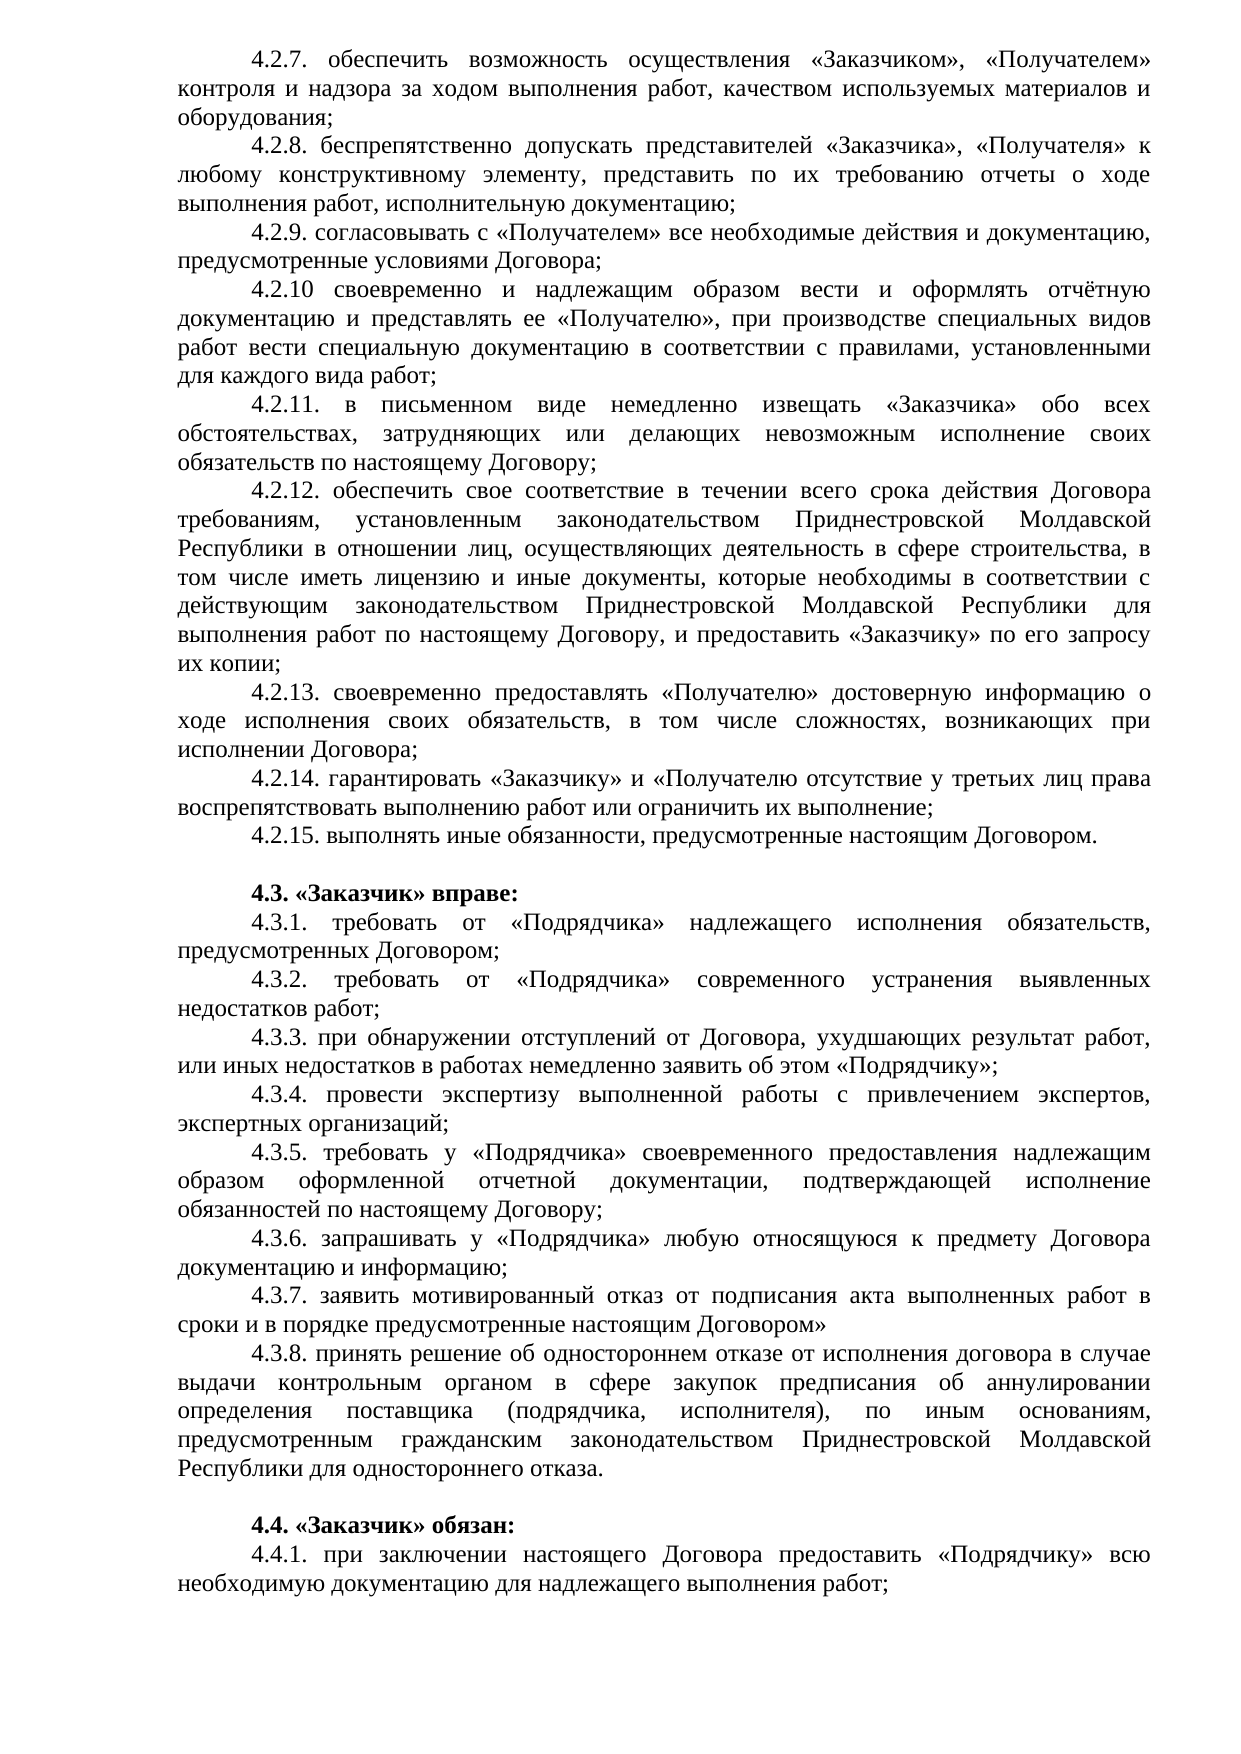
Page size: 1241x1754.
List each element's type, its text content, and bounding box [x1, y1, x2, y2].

text 4.2.15. выполнять иные обязанности, предусмотренные настоящим Договором. [177, 821, 1152, 849]
text 4.3.7. заявить мотивированный отказ от подписания акта выполненных работ в сроки и в порядке предусмотренные настоящим Договором» [177, 1281, 1152, 1338]
text 4.2.9. согласовывать с «Получателем» все необходимые действия и документацию, предусмотренные условиями Договора; [177, 217, 1152, 274]
text 4.3. «Заказчик» вправе: [177, 878, 1152, 907]
text 4.2.11. в письменном виде немедленно извещать «Заказчика» обо всех обстоятельствах, затрудняющих или делающих невозможным исполнение своих обязательств по настоящему Договору; [177, 389, 1152, 476]
text 4.3.5. требовать у «Подрядчика» своевременного предоставления надлежащим образом оформленной отчетной документации, подтверждающей исполнение обязанностей по настоящему Договору; [177, 1137, 1152, 1223]
text 4.3.6. запрашивать у «Подрядчика» любую относящуюся к предмету Договора документацию и информацию; [177, 1223, 1152, 1281]
text 4.2.14. гарантировать «Заказчику» и «Получателю отсутствие у третьих лиц права воспрепятствовать выполнению работ или ограничить их выполнение; [177, 763, 1152, 821]
text 4.4.1. при заключении настоящего Договора предоставить «Подрядчику» всю необходимую документацию для надлежащего выполнения работ; [177, 1539, 1152, 1597]
text 4.3.1. требовать от «Подрядчика» надлежащего исполнения обязательств, предусмотренных Договором; [177, 907, 1152, 964]
text 4.3.8. принять решение об одностороннем отказе от исполнения договора в случае выдачи контрольным органом в сфере закупок предписания об аннулировании определения поставщика (подрядчика, исполнителя), по иным основаниям, предусмотренным гражданским законодательством Приднестровской Молдавской Республики для одностороннего отказа. [177, 1338, 1152, 1482]
text 4.3.2. требовать от «Подрядчика» современного устранения выявленных недостатков работ; [177, 964, 1152, 1022]
text 4.2.12. обеспечить свое соответствие в течении всего срока действия Договора требованиям, установленным законодательством Приднестровской Молдавской Республики в отношении лиц, осуществляющих деятельность в сфере строительства, в том числе иметь лицензию и иные документы, которые необходимы в соответствии с действующим законодательством Приднестровской Молдавской Республики для выполнения работ по настоящему Договору, и предоставить «Заказчику» по его запросу их копии; [177, 476, 1152, 677]
text 4.4. «Заказчик» обязан: [177, 1511, 1152, 1539]
text 4.3.3. при обнаружении отступлений от Договора, ухудшающих результат работ, или иных недостатков в работах немедленно заявить об этом «Подрядчику»; [177, 1022, 1152, 1079]
text 4.3.4. провести экспертизу выполненной работы с привлечением экспертов, экспертных организаций; [177, 1079, 1152, 1137]
text 4.2.10 своевременно и надлежащим образом вести и оформлять отчётную документацию и представлять ее «Получателю», при производстве специальных видов работ вести специальную документацию в соответствии с правилами, установленными для каждого вида работ; [177, 274, 1152, 389]
text 4.2.8. беспрепятственно допускать представителей «Заказчика», «Получателя» к любому конструктивному элементу, представить по их требованию отчеты о ходе выполнения работ, исполнительную документацию; [177, 131, 1152, 217]
text 4.2.13. своевременно предоставлять «Получателю» достоверную информацию о ходе исполнения своих обязательств, в том числе сложностях, возникающих при исполнении Договора; [177, 677, 1152, 763]
text 4.2.7. обеспечить возможность осуществления «Заказчиком», «Получателем» контроля и надзора за ходом выполнения работ, качеством используемых материалов и оборудования; [177, 44, 1152, 131]
